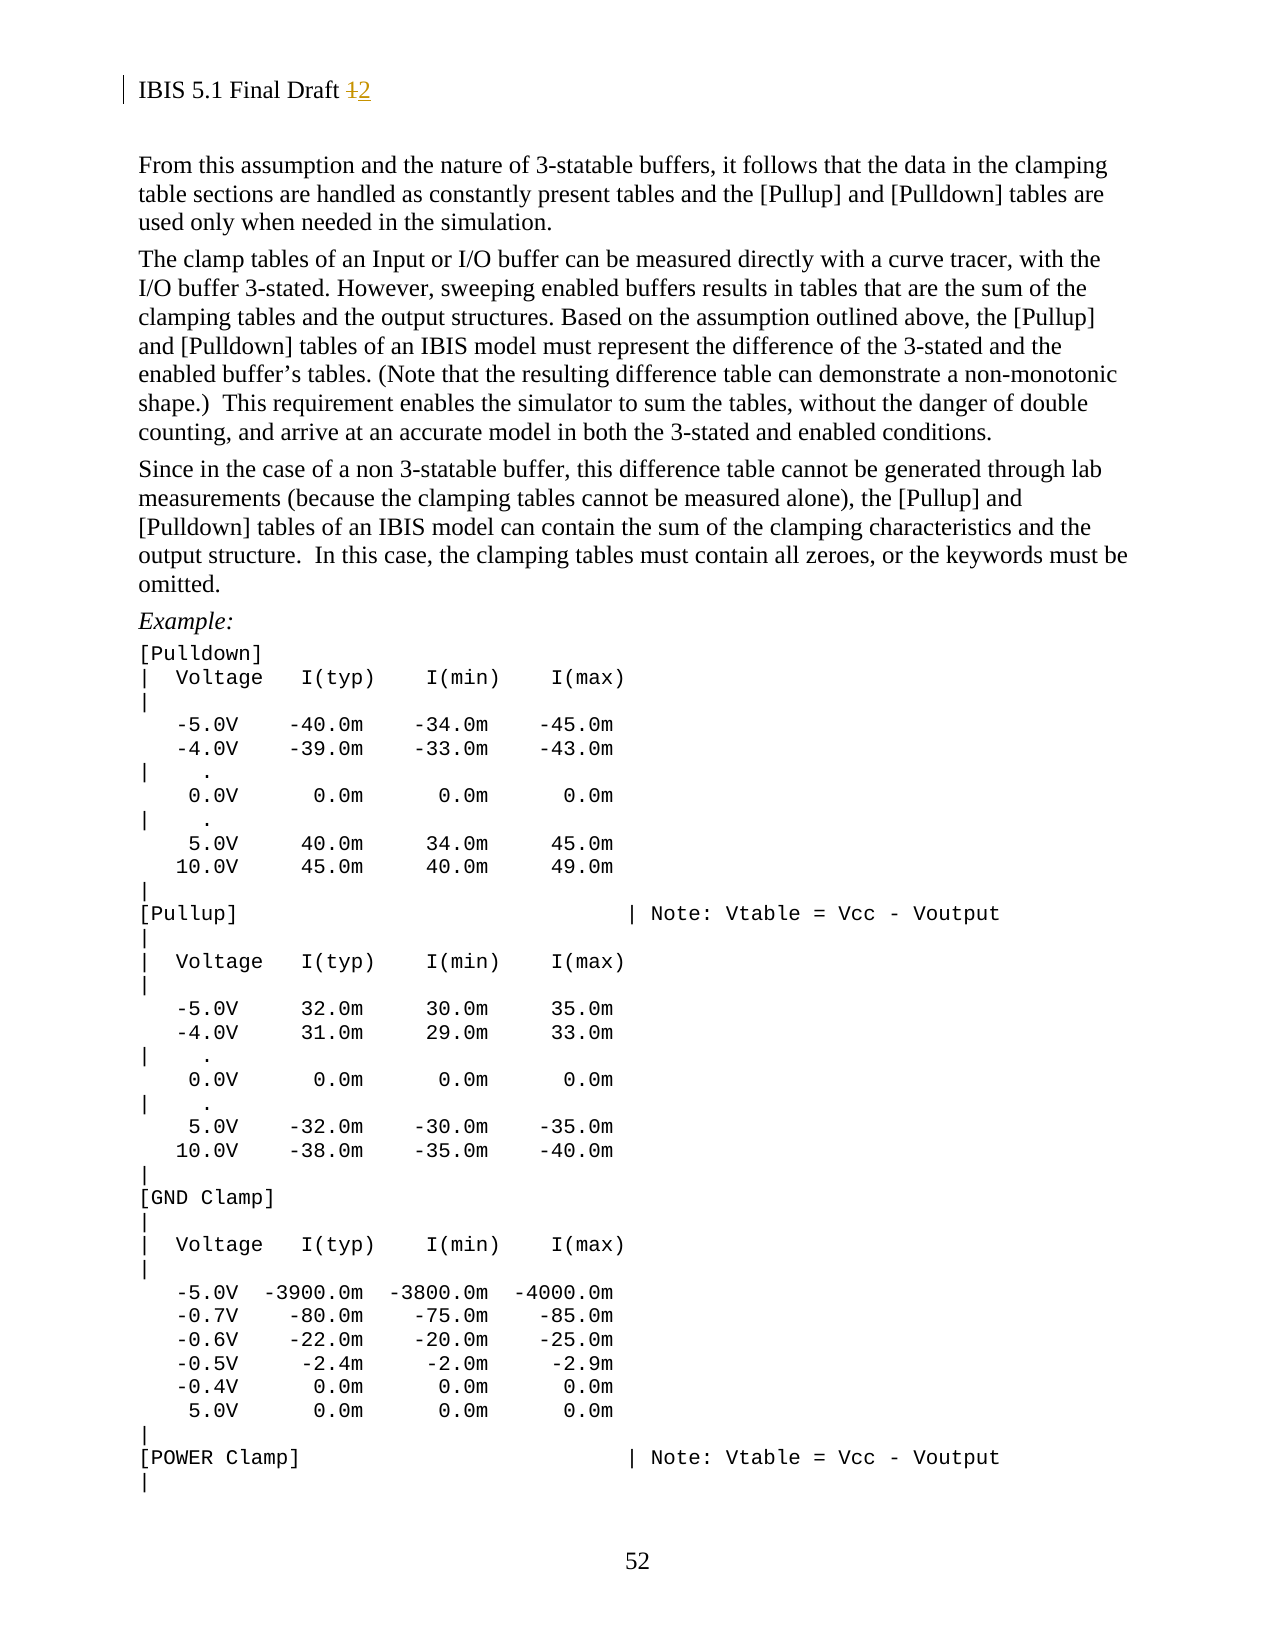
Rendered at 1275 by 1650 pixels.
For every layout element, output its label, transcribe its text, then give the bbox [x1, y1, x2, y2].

text [GND Clamp] [138, 1187, 1137, 1211]
text | [138, 927, 1137, 951]
text -0.4V 0.0m 0.0m 0.0m [138, 1376, 1137, 1400]
text | Voltage I(typ) I(min) I(max) [138, 1234, 1137, 1258]
text -0.7V -80.0m -75.0m -85.0m [138, 1305, 1137, 1329]
text [Pulldown] [138, 643, 1137, 667]
text | . [138, 762, 1137, 785]
text | Voltage I(typ) I(min) I(max) [138, 951, 1137, 974]
text | . [138, 1093, 1137, 1116]
text [POWER Clamp] | Note: Vtable = Vcc - Voutput [138, 1447, 1137, 1471]
text 10.0V -38.0m -35.0m -40.0m [138, 1140, 1137, 1163]
text -5.0V -40.0m -34.0m -45.0m [138, 714, 1137, 738]
text | . [138, 1045, 1137, 1069]
text -0.6V -22.0m -20.0m -25.0m [138, 1329, 1137, 1353]
text | [138, 1258, 1137, 1282]
text -5.0V 32.0m 30.0m 35.0m [138, 998, 1137, 1022]
text -4.0V 31.0m 29.0m 33.0m [138, 1022, 1137, 1045]
text -0.5V -2.4m -2.0m -2.9m [138, 1353, 1137, 1376]
text 5.0V -32.0m -30.0m -35.0m [138, 1116, 1137, 1140]
text | Voltage I(typ) I(min) I(max) [138, 667, 1137, 691]
text The clamp tables of an Input or I/O buffer can be measured directly with a curve tracer, with the I/O buffer 3-stated. However, sweeping enabled buffers results in tables that are the sum of the clamping tables and the output structures. Based on the assumption outlined above, the [Pullup] and [Pulldown] tables of an IBIS model must represent the difference of the 3-stated and the enabled buffer’s tables. (Note that the resulting difference table can demonstrate a non-monotonic shape.) This requirement enables the simulator to sum the tables, without the danger of double counting, and arrive at an accurate model in both the 3-stated and enabled conditions. [138, 244, 1137, 446]
text -4.0V -39.0m -33.0m -43.0m [138, 738, 1137, 762]
text -5.0V -3900.0m -3800.0m -4000.0m [138, 1282, 1137, 1305]
text 0.0V 0.0m 0.0m 0.0m [138, 785, 1137, 809]
text | [138, 1163, 1137, 1187]
text | [138, 1471, 1137, 1494]
text | [138, 1211, 1137, 1234]
text 5.0V 40.0m 34.0m 45.0m [138, 832, 1137, 856]
text Example: [138, 606, 1137, 635]
text | [138, 974, 1137, 998]
text | [138, 1424, 1137, 1447]
text 10.0V 45.0m 40.0m 49.0m [138, 856, 1137, 880]
text Since in the case of a non 3-statable buffer, this difference table cannot be generated through lab measurements (because the clamping tables cannot be measured alone), the [Pullup] and [Pulldown] tables of an IBIS model can contain the sum of the clamping characteristics and the output structure. In this case, the clamping tables must contain all zeroes, or the keywords must be omitted. [138, 454, 1137, 598]
text 0.0V 0.0m 0.0m 0.0m [138, 1069, 1137, 1093]
text | . [138, 809, 1137, 832]
text 5.0V 0.0m 0.0m 0.0m [138, 1400, 1137, 1424]
text | [138, 880, 1137, 903]
text [Pullup] | Note: Vtable = Vcc - Voutput [138, 903, 1137, 927]
text From this assumption and the nature of 3-statable buffers, it follows that the data in the clamping table sections are handled as constantly present tables and the [Pullup] and [Pulldown] tables are used only when needed in the simulation. [138, 150, 1137, 236]
text | [138, 691, 1137, 714]
